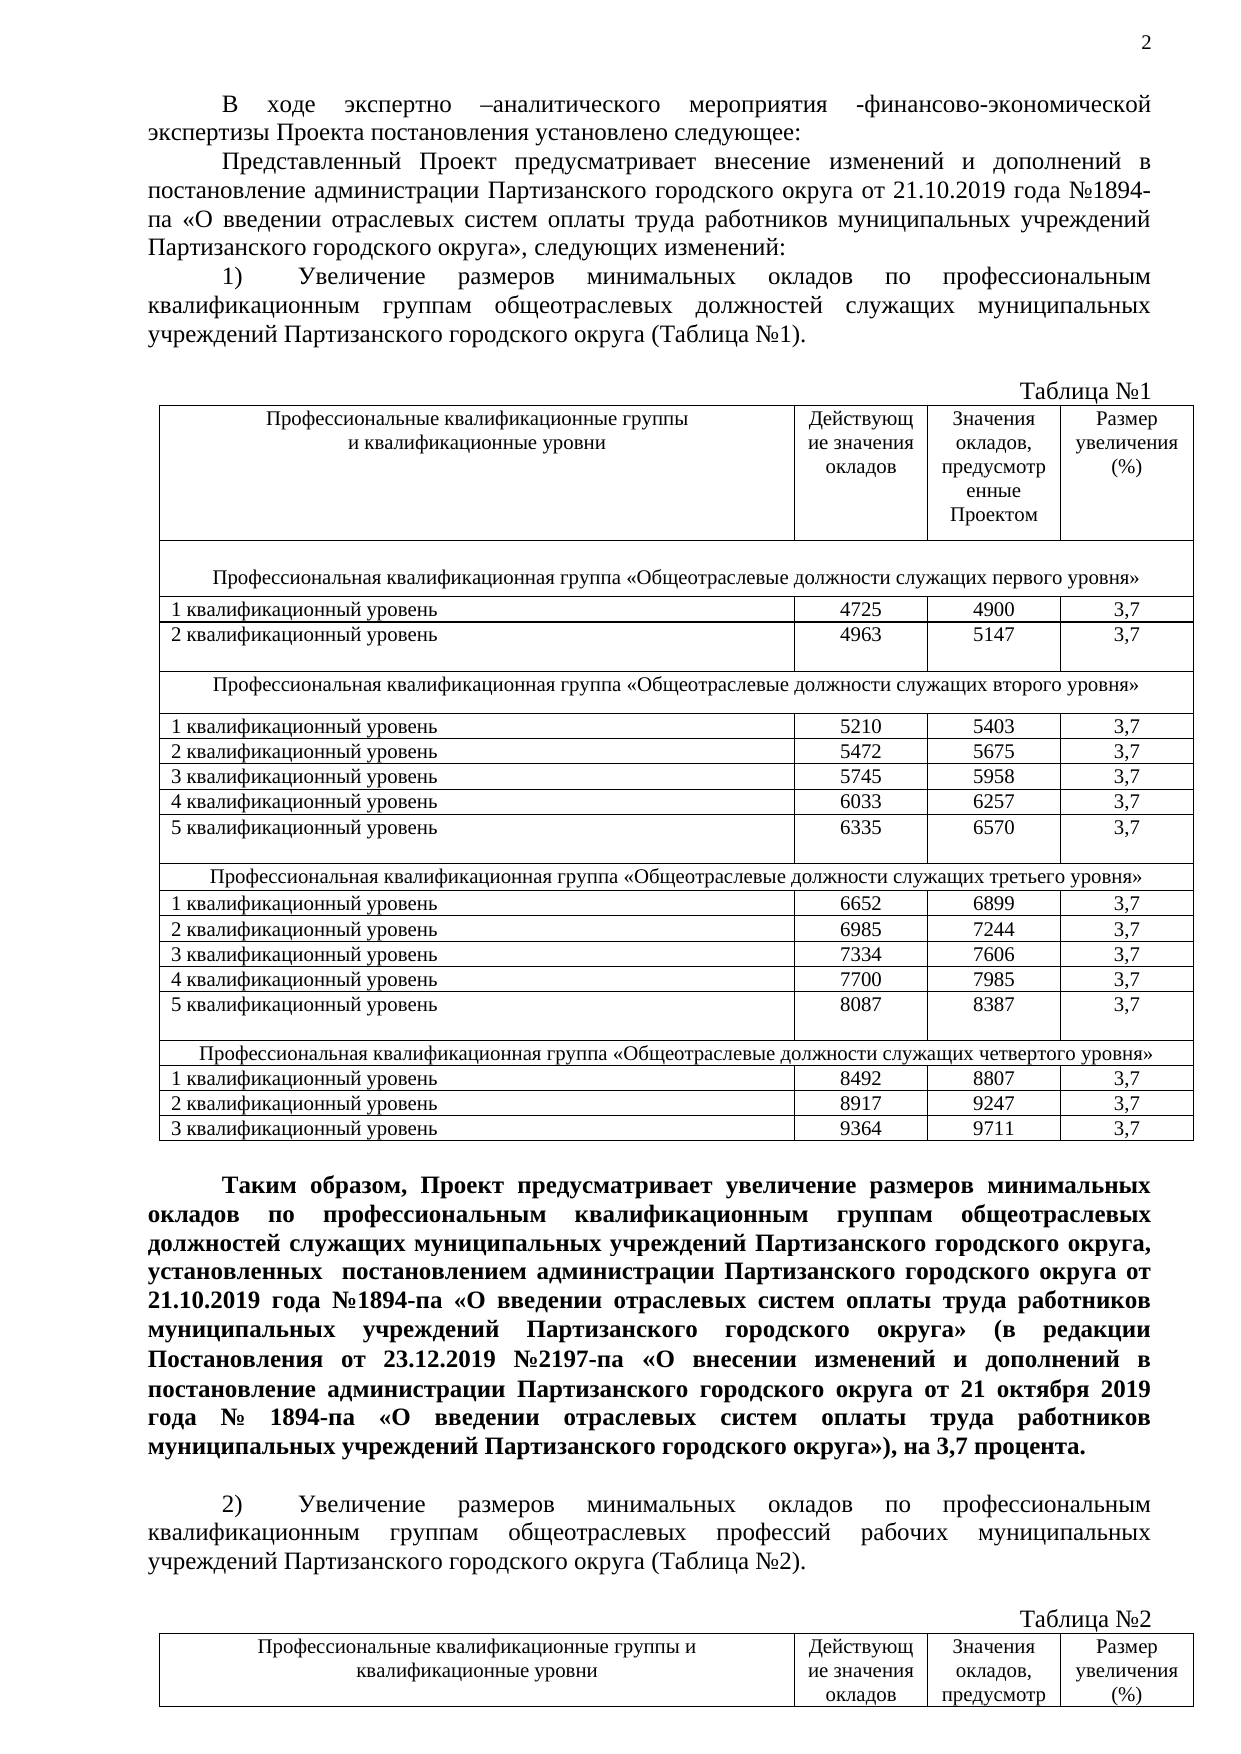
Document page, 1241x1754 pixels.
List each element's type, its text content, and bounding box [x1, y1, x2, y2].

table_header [928, 1634, 1060, 1706]
table_cell 7606 [928, 942, 1060, 966]
table_cell 5675 [928, 739, 1060, 763]
table_cell 1 квалификационный уровень [160, 1066, 794, 1090]
table_cell 6033 [795, 790, 927, 813]
table_cell 5 квалификационный уровень [160, 815, 794, 863]
table_cell 8387 [928, 992, 1060, 1040]
table_cell 8087 [795, 992, 927, 1040]
list Таблица №2 [259, 1604, 1152, 1632]
table_cell 2 квалификационный уровень [160, 623, 794, 671]
table_cell 6899 [928, 891, 1060, 915]
table_cell 3,7 [1061, 815, 1193, 863]
table_cell 4 квалификационный уровень [160, 790, 794, 813]
table_cell 9711 [928, 1116, 1060, 1140]
table_cell 6335 [795, 815, 927, 863]
table_cell 7244 [928, 916, 1060, 941]
table_cell 3 квалификационный уровень [160, 764, 794, 788]
table_cell 3,7 [1061, 942, 1193, 966]
text Представленный Проект предусматривает внесение изменений и дополнений в постановление администрации Партизанского городского округа от 21.10.2019 года №1894-па «О введении отраслевых систем оплаты труда работников муниципальных учреждений Партизанского городского округа», следующих изменений: [148, 146, 829, 175]
table_cell Профессиональная квалификационная группа «Общеотраслевые должности служащих третьего уровня» [160, 864, 1193, 890]
table_cell 1 квалификационный уровень [160, 714, 794, 738]
table_cell 9247 [928, 1091, 1060, 1115]
table_cell 3,7 [1061, 764, 1193, 788]
table_cell 7985 [928, 967, 1060, 991]
table_cell Профессиональная квалификационная группа «Общеотраслевые должности служащих четвертого уровня» [160, 1041, 1193, 1065]
table_cell 1 квалификационный уровень [160, 597, 794, 621]
table_cell 8492 [795, 1066, 927, 1090]
table_cell 5403 [928, 714, 1060, 738]
table_cell 1 квалификационный уровень [160, 891, 794, 915]
table_cell 8807 [928, 1066, 1060, 1090]
table_cell 8917 [795, 1091, 927, 1115]
table_cell 3,7 [1061, 967, 1193, 991]
table_cell 3,7 [1061, 623, 1193, 671]
table_cell 3,7 [1061, 1116, 1193, 1140]
table_header Профессиональные квалификационные группы и квалификационные уровни [160, 406, 794, 539]
table_header Размер увеличения (%) [1061, 406, 1193, 539]
table_cell 3,7 [1061, 916, 1193, 941]
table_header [1061, 1634, 1193, 1706]
list Увеличение размеров минимальных окладов по профессиональным квалификационным группам общеотраслевых должностей служащих муниципальных учреждений Партизанского городского округа (Таблица №1). [148, 261, 1152, 347]
table_cell 5958 [928, 764, 1060, 788]
table_cell 3,7 [1061, 992, 1193, 1040]
table_cell 3 квалификационный уровень [160, 1116, 794, 1140]
table_cell Профессиональная квалификационная группа «Общеотраслевые должности служащих второго уровня» [160, 672, 1193, 713]
table_cell 4 квалификационный уровень [160, 967, 794, 991]
table_cell 6985 [795, 916, 927, 941]
table_cell 5210 [795, 714, 927, 738]
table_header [795, 1634, 927, 1706]
table_cell Профессиональная квалификационная группа «Общеотраслевые должности служащих первого уровня» [160, 541, 1193, 596]
table_cell 6257 [928, 790, 1060, 813]
table_cell 3,7 [1061, 597, 1193, 621]
table_cell 3,7 [1061, 790, 1193, 813]
text Представленный Проект предусматривает внесение изменений и дополнений в постановление администрации Партизанского городского округа от 21.10.2019 года №1894-па «О введении отраслевых систем оплаты труда работников муниципальных учреждений Партизанского городского округа», следующих изменений: [148, 232, 1152, 261]
table_cell 4725 [795, 597, 927, 621]
table_cell 3,7 [1061, 739, 1193, 763]
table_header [160, 1634, 794, 1706]
table_cell 5472 [795, 739, 927, 763]
list Увеличение размеров минимальных окладов по профессиональным квалификационным группам общеотраслевых профессий рабочих муниципальных учреждений Партизанского городского округа (Таблица №2). [148, 1489, 1152, 1575]
table_cell 4963 [795, 623, 927, 671]
table_cell 5 квалификационный уровень [160, 992, 794, 1040]
table_cell 2 квалификационный уровень [160, 1091, 794, 1115]
table_cell 3,7 [1061, 1091, 1193, 1115]
table_cell 6652 [795, 891, 927, 915]
table_cell 5147 [928, 623, 1060, 671]
table_cell 7334 [795, 942, 927, 966]
table_cell 2 квалификационный уровень [160, 739, 794, 763]
text Таблица №1 [148, 376, 1152, 405]
text Таким образом, Проект предусматривает увеличение размеров минимальных окладов по профессиональным квалификационным группам общеотраслевых должностей служащих муниципальных учреждений Партизанского городского округа, установленных постановлением администрации Партизанского городского округа от 21.10.2019 года №1894-па «О введении отраслевых систем оплаты труда работников муниципальных учреждений Партизанского городского округа» (в редакции Постановления от 23.12.2019 №2197-па «О внесении изменений и дополнений в постановление администрации Партизанского городского округа от 21 октября 2019 года № 1894-па «О введении отраслевых систем оплаты труда работников муниципальных учреждений Партизанского городского округа»), на 3,7 процента. [148, 1170, 1152, 1285]
table_cell 3,7 [1061, 714, 1193, 738]
text Таким образом, Проект предусматривает увеличение размеров минимальных окладов по профессиональным квалификационным группам общеотраслевых должностей служащих муниципальных учреждений Партизанского городского округа, установленных постановлением администрации Партизанского городского округа от 21.10.2019 года №1894-па «О введении отраслевых систем оплаты труда работников муниципальных учреждений Партизанского городского округа» (в редакции Постановления от 23.12.2019 №2197-па «О внесении изменений и дополнений в постановление администрации Партизанского городского округа от 21 октября 2019 года № 1894-па «О введении отраслевых систем оплаты труда работников муниципальных учреждений Партизанского городского округа»), на 3,7 процента. [148, 1343, 1152, 1460]
list В ходе экспертно –аналитического мероприятия -финансово-экономической экспертизы Проекта постановления установлено следующее: [148, 89, 1152, 146]
table_cell 5745 [795, 764, 927, 788]
table_cell 2 квалификационный уровень [160, 916, 794, 941]
table_header Действующие значения окладов [795, 406, 927, 539]
table_cell 7700 [795, 967, 927, 991]
table_cell 4900 [928, 597, 1060, 621]
table_cell 3 квалификационный уровень [160, 942, 794, 966]
table_cell 3,7 [1061, 1066, 1193, 1090]
table_cell 3,7 [1061, 891, 1193, 915]
table_cell 9364 [795, 1116, 927, 1140]
table_cell 6570 [928, 815, 1060, 863]
table_header Значения окладов, предусмотренные Проектом [928, 406, 1060, 539]
